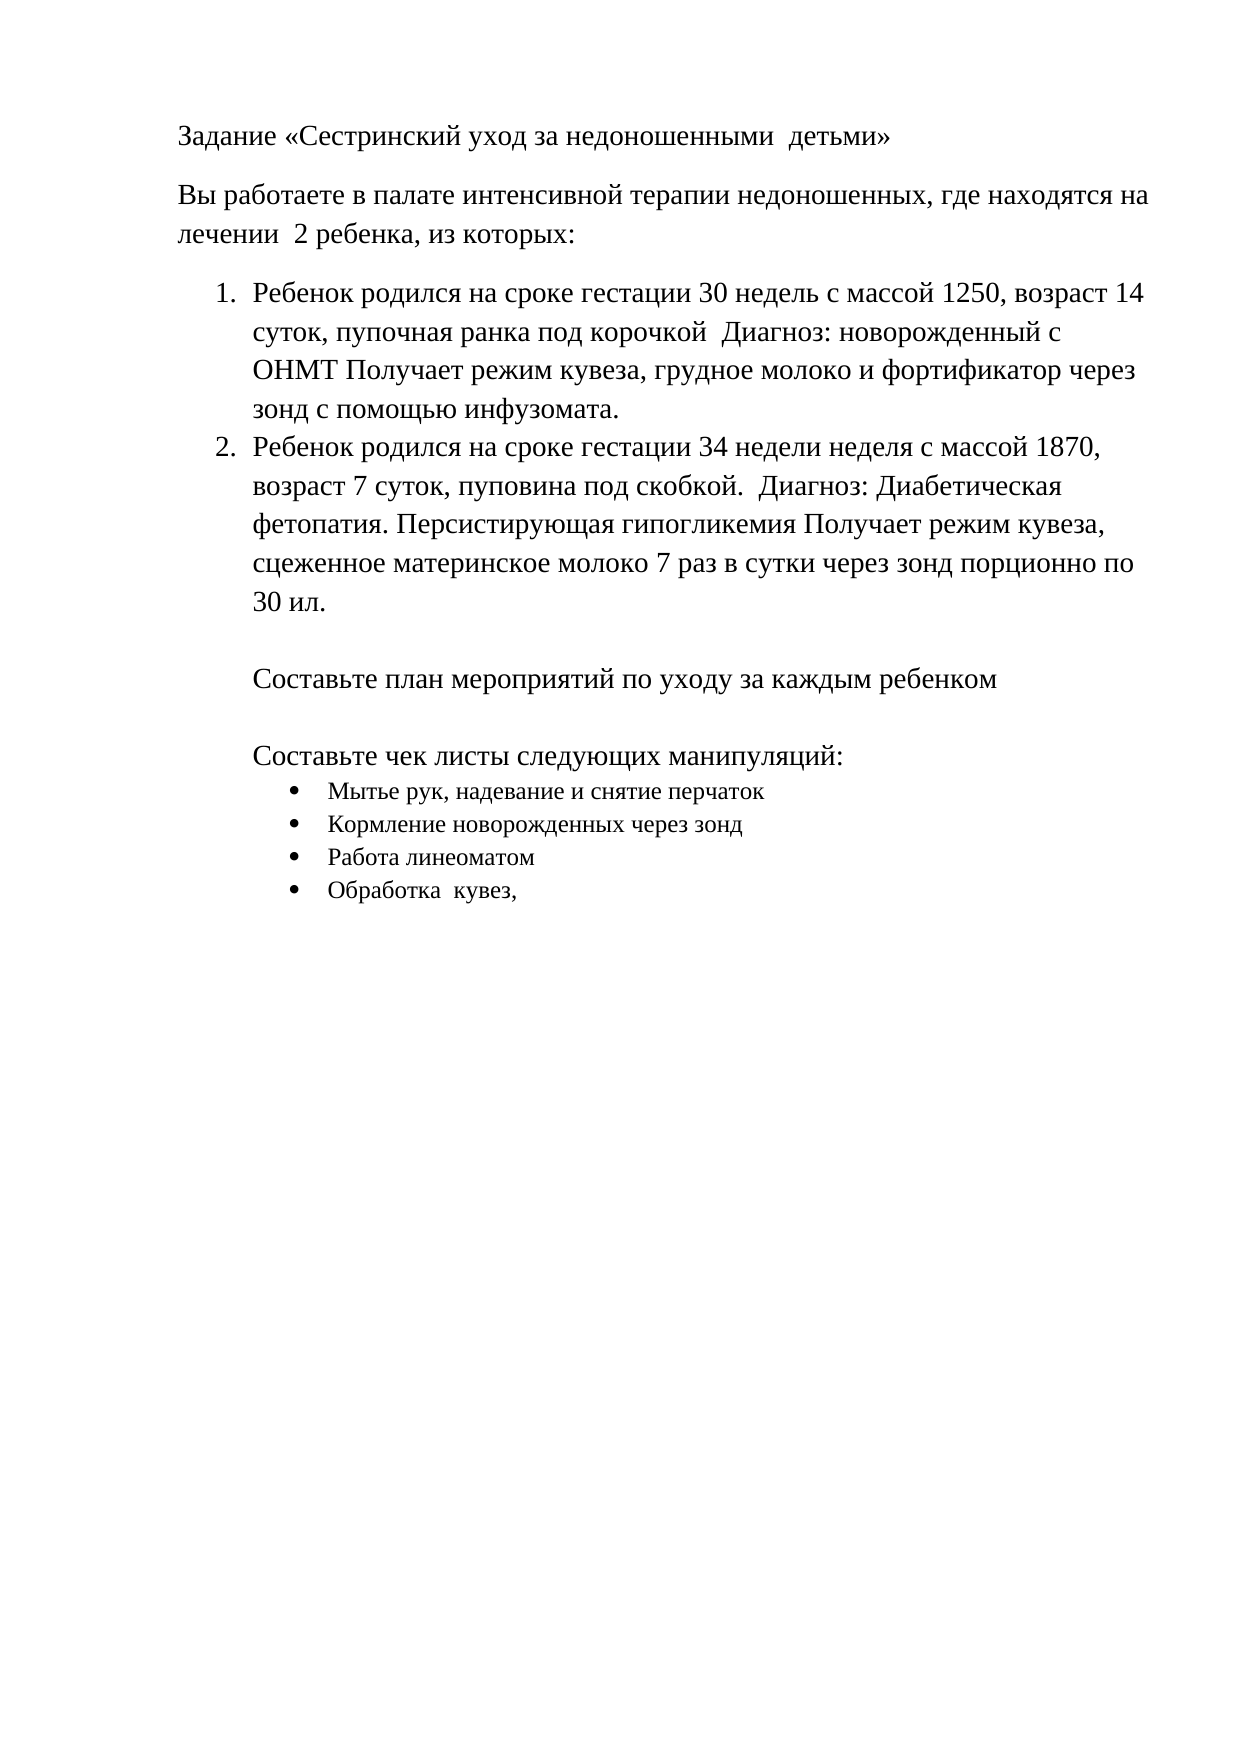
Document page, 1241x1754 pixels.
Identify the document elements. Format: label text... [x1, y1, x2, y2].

list Составьте план мероприятий по уходу за каждым ребенком [252, 661, 1152, 694]
list Ребенок родился на сроке гестации 30 недель с массой 1250, возраст 14 суток, пупочная ранка под корочкой Диагноз: новорожденный с ОНМТ Получает режим кувеза, грудное молоко и фортификатор через зонд с помощью инфузомата. [215, 275, 1152, 424]
list Обработка кувез, [290, 876, 1152, 904]
text Задание «Сестринский уход за недоношенными детьми» [177, 118, 1152, 152]
list Мытье рук, надевание и снятие перчаток [290, 776, 1152, 805]
list Ребенок родился на сроке гестации 34 недели неделя с массой 1870, возраст 7 суток, пуповина под скобкой. Диагноз: Диабетическая фетопатия. Персистирующая гипогликемия Получает режим кувеза, сцеженное материнское молоко 7 раз в сутки через зонд порционно по 30 ил. [215, 429, 1152, 617]
list Кормление новорожденных через зонд [290, 809, 1152, 838]
text Вы работаете в палате интенсивной терапии недоношенных, где находятся на лечении 2 ребенка, из которых: [177, 177, 1152, 249]
list Работа линеоматом [290, 842, 1152, 871]
list Составьте чек листы следующих манипуляций: [252, 738, 1152, 771]
